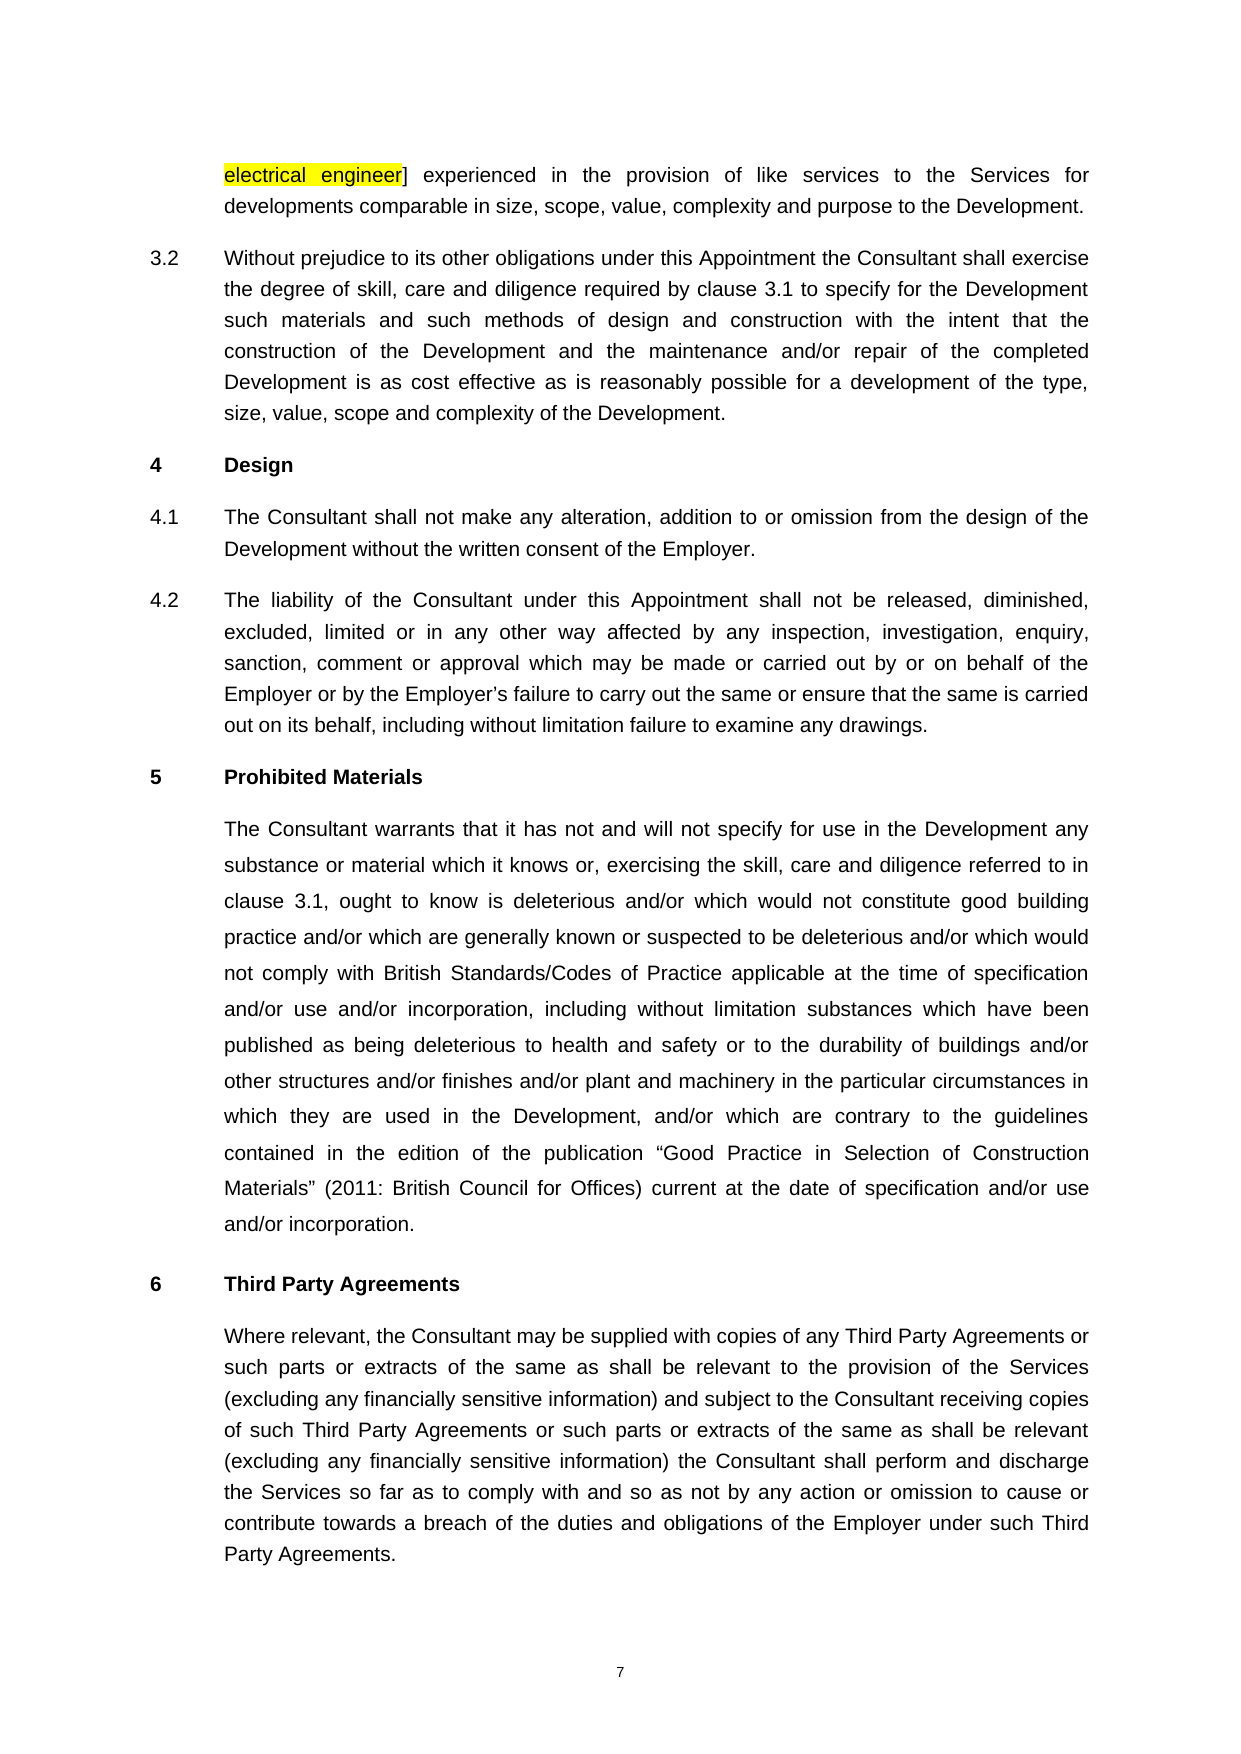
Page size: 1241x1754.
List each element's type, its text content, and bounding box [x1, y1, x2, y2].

subtitle Third Party Agreements [150, 1272, 1090, 1296]
subtitle Design [150, 453, 1090, 477]
text Where relevant, the Consultant may be supplied with copies of any Third Party Agreements or such parts or extracts of the same as shall be relevant to the provision of the Services (excluding any financially sensitive information) and subject to the Consultant receiving copies of such Third Party Agreements or such parts or extracts of the same as shall be relevant (excluding any financially sensitive information) the Consultant shall perform and discharge the Services so far as to comply with and so as not by any action or omission to cause or contribute towards a breach of the duties and obligations of the Employer under such Third Party Agreements. [224, 1324, 1090, 1566]
text The Consultant shall not make any alteration, addition to or omission from the design of the Development without the written consent of the Employer. [150, 505, 1090, 560]
text Without prejudice to its other obligations under this Appointment the Consultant shall exercise the degree of skill, care and diligence required by clause 3.1 to specify for the Development such materials and such methods of design and construction with the intent that the construction of the Development and the maintenance and/or repair of the completed Development is as cost effective as is reasonably possible for a development of the type, size, value, scope and complexity of the Development. [150, 246, 1090, 425]
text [150, 162, 1090, 217]
text The liability of the Consultant under this Appointment shall not be released, diminished, excluded, limited or in any other way affected by any inspection, investigation, enquiry, sanction, comment or approval which may be made or carried out by or on behalf of the Employer or by the Employer’s failure to carry out the same or ensure that the same is carried out on its behalf, including without limitation failure to examine any drawings. [150, 588, 1090, 737]
text Prohibited Materials [150, 765, 1090, 789]
subtitle The Consultant warrants that it has not and will not specify for use in the Development any substance or material which it knows or, exercising the skill, care and diligence referred to in clause 3.1, ought to know is deleterious and/or which would not constitute good building practice and/or which are generally known or suspected to be deleterious and/or which would not comply with British Standards/Codes of Practice applicable at the time of specification and/or use and/or incorporation, including without limitation substances which have been published as being deleterious to health and safety or to the durability of buildings and/or other structures and/or finishes and/or plant and machinery in the particular circumstances in which they are used in the Development, and/or which are contrary to the guidelines contained in the edition of the publication “Good Practice in Selection of Construction Materials” (2011: British Council for Offices) current at the date of specification and/or use and/or incorporation. [224, 817, 1090, 1236]
